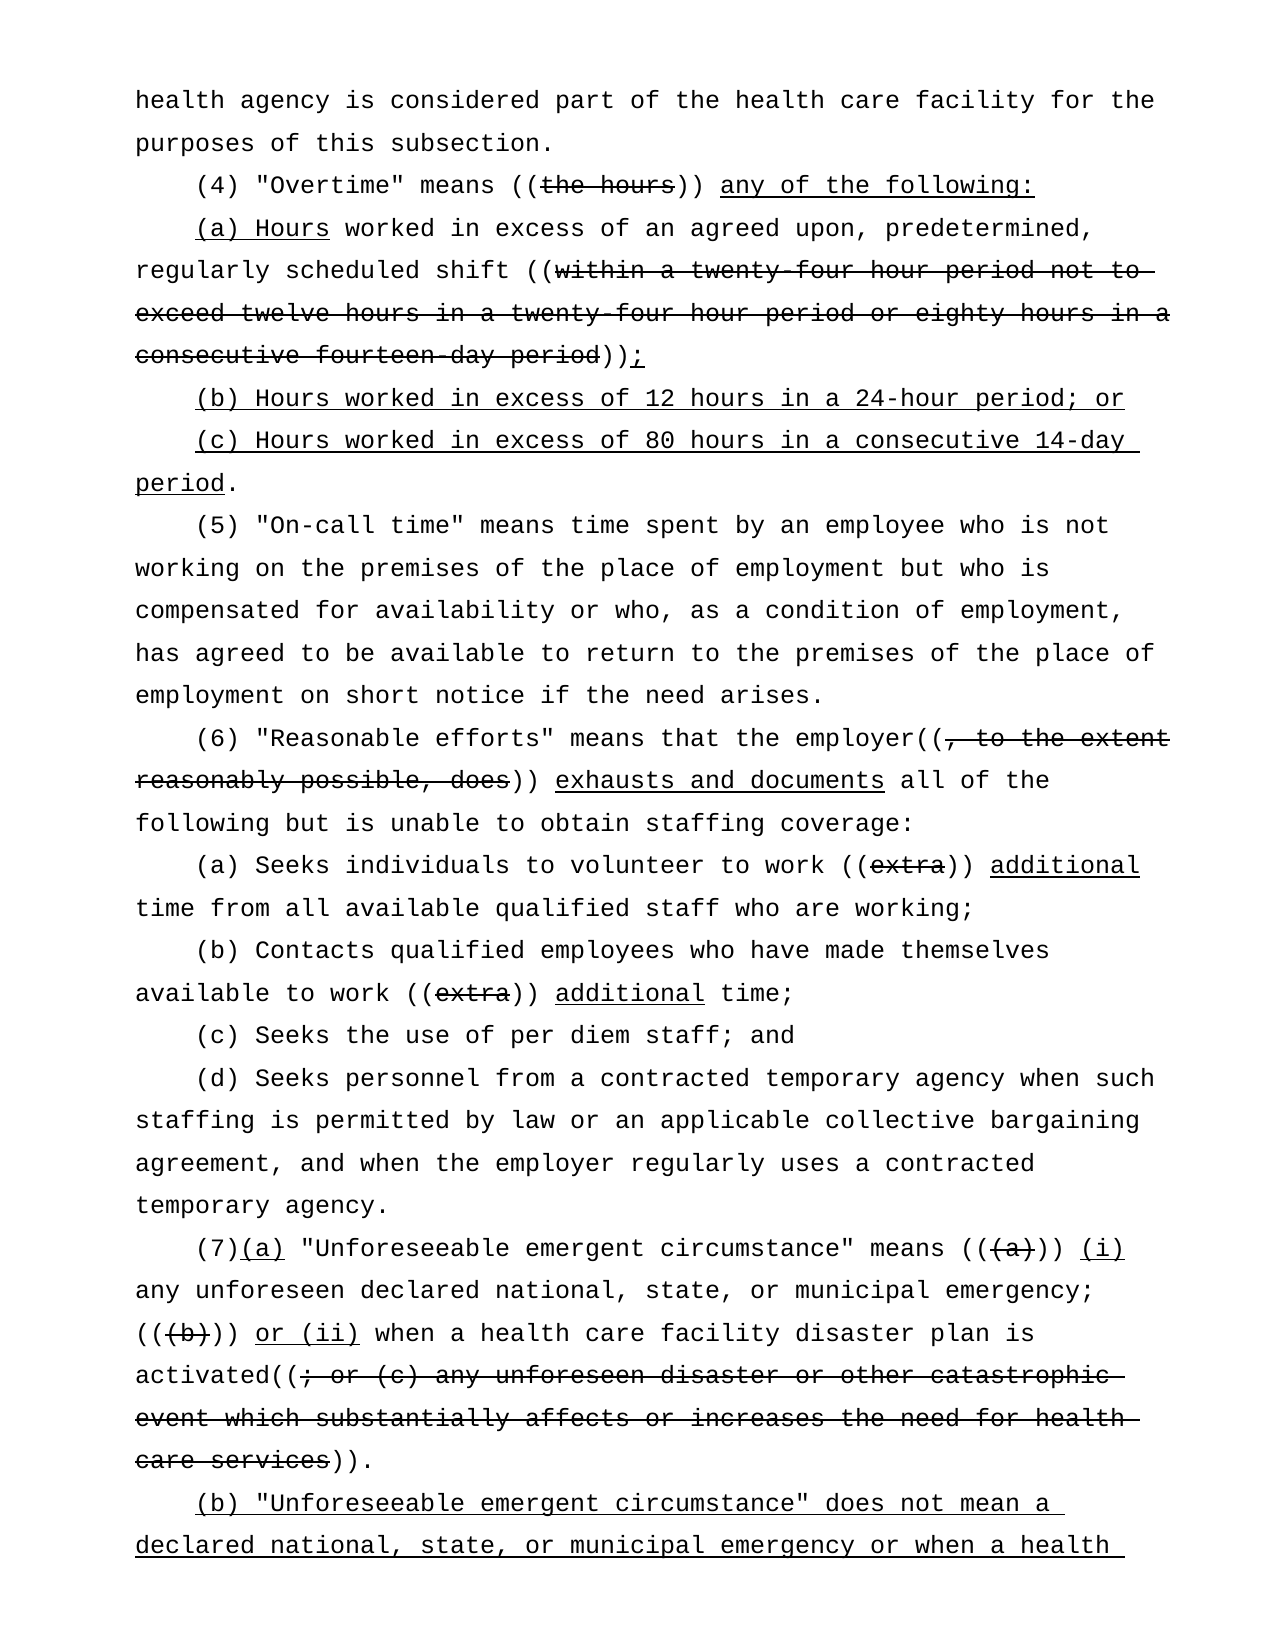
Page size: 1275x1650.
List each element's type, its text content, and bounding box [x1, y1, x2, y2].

text (4) "Overtime" means ((the hours)) any of the following: [135, 160, 1170, 202]
text (a) Hours worked in excess of an agreed upon, predetermined, regularly scheduled shift ((within a twenty-four hour period not to exceed twelve hours in a twenty-four hour period or eighty hours in a consecutive fourteen-day period)); [135, 202, 1170, 314]
text (d) Seeks personnel from a contracted temporary agency when such staffing is permitted by law or an applicable collective bargaining agreement, and when the employer regularly uses a contracted temporary agency. [135, 1052, 1170, 1222]
text (7)(a) "Unforeseeable emergent circumstance" means (((a))) (i) any unforeseen declared national, state, or municipal emergency; (((b))) or (ii) when a health care facility disaster plan is activated((; or (c) any unforeseen disaster or other catastrophic event which substantially affects or increases the need for health care services)). [135, 1222, 1170, 1477]
text (c) Hours worked in excess of 80 hours in a consecutive 14-day period. [135, 415, 1170, 500]
text (c) Seeks the use of per diem staff; and [135, 1010, 1170, 1052]
text (a) Hours worked in excess of an agreed upon, predetermined, regularly scheduled shift ((within a twenty-four hour period not to exceed twelve hours in a twenty-four hour period or eighty hours in a consecutive fourteen-day period)); [135, 316, 1170, 372]
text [135, 1477, 1170, 1562]
text (a) Seeks individuals to volunteer to work ((extra)) additional time from all available qualified staff who are working; [135, 840, 1170, 925]
text (b) Hours worked in excess of 12 hours in a 24-hour period; or [135, 372, 1170, 415]
text (6) "Reasonable efforts" means that the employer((, to the extent reasonably possible, does)) exhausts and documents all of the following but is unable to obtain staffing coverage: [135, 712, 1170, 840]
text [135, 75, 1170, 160]
text (5) "On-call time" means time spent by an employee who is not working on the premises of the place of employment but who is compensated for availability or who, as a condition of employment, has agreed to be available to return to the premises of the place of employment on short notice if the need arises. [135, 500, 1170, 712]
text (b) Contacts qualified employees who have made themselves available to work ((extra)) additional time; [135, 925, 1170, 1010]
